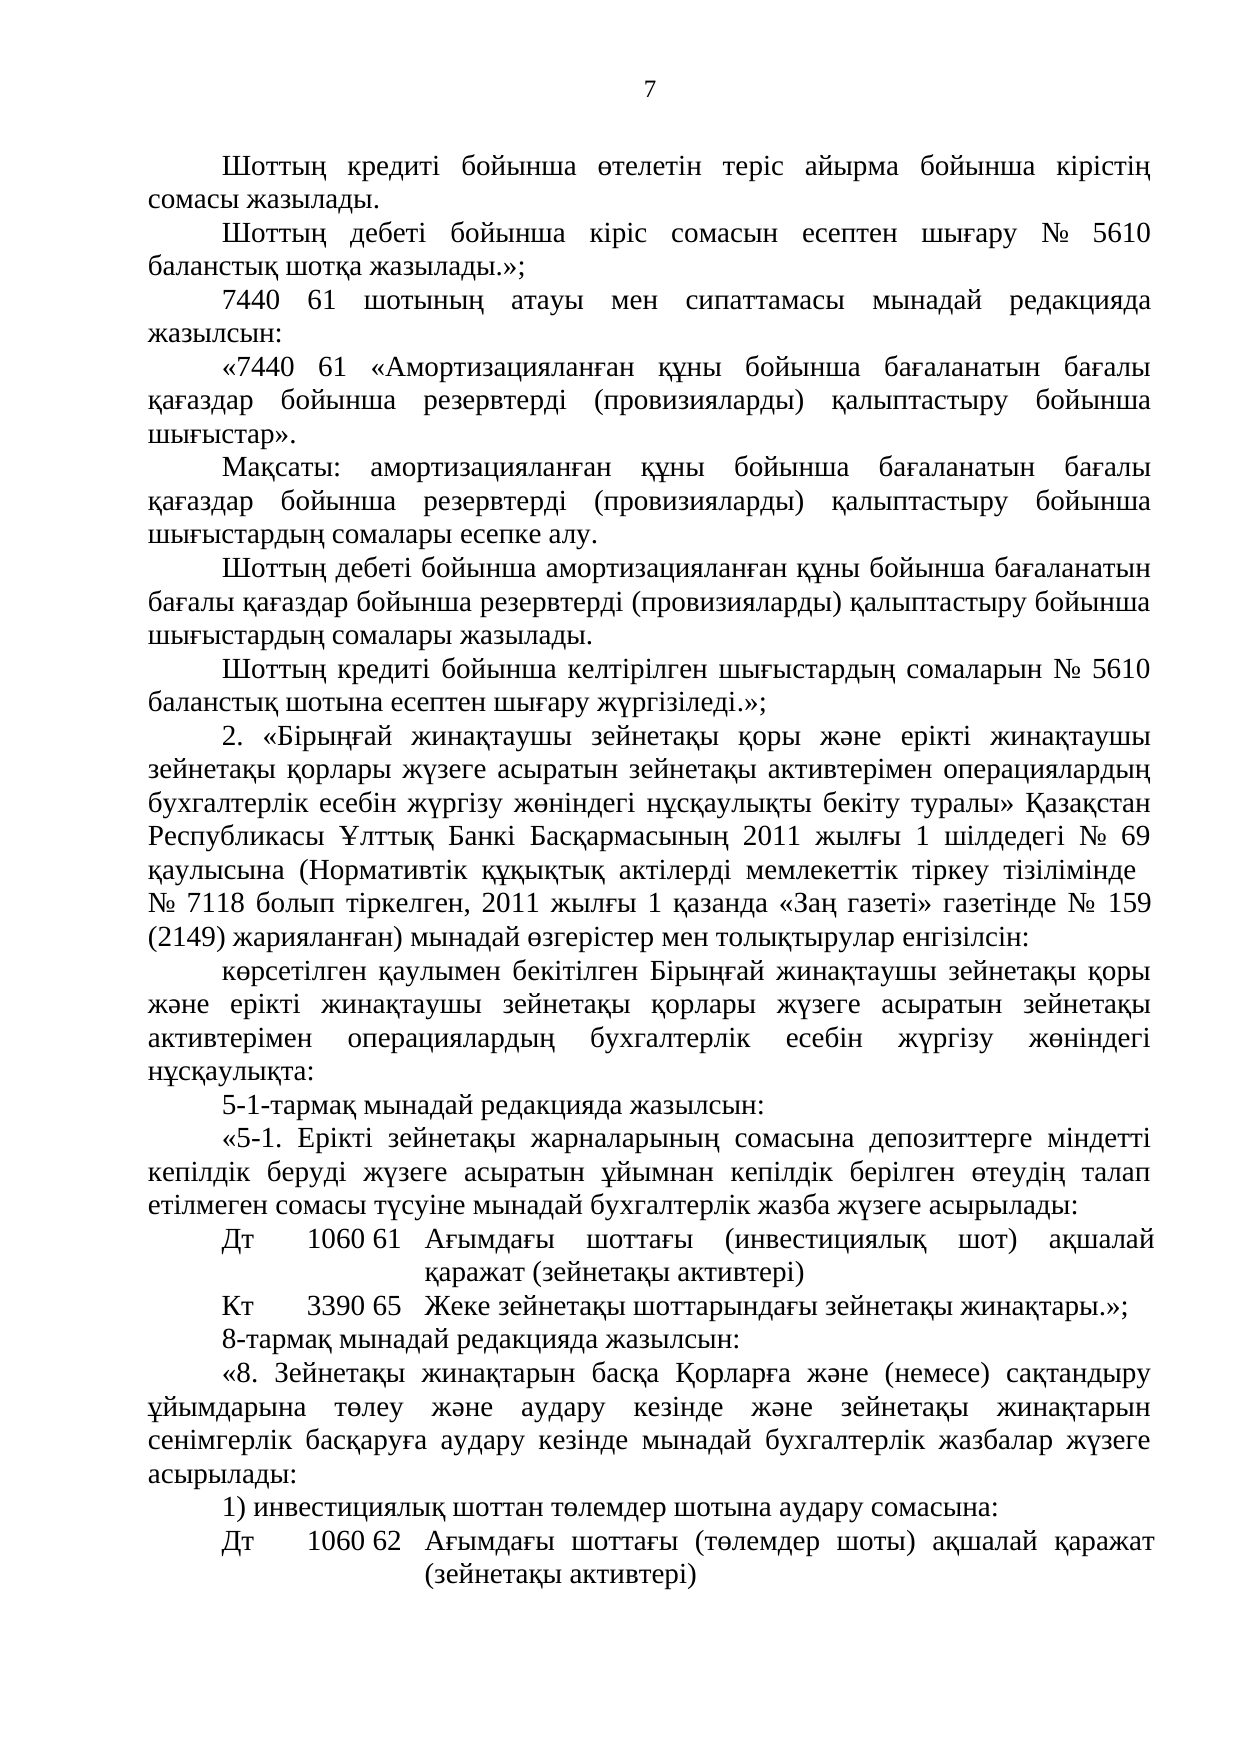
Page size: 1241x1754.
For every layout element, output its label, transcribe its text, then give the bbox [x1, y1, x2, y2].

text 5-1-тармақ мынадай редакцияда жазылсын: [148, 1087, 1152, 1120]
text Шоттың кредиті бойынша өтелетін теріс айырма бойынша кірістің сомасы жазылады. [148, 148, 1152, 215]
table_cell Кт [207, 1288, 295, 1322]
table_header Ағымдағы шоттағы (инвестициялық шот) ақшалай қаражат (зейнетақы активтері) [413, 1221, 1167, 1288]
table_header Дт [207, 1221, 295, 1288]
text «8. Зейнетақы жинақтарын басқа Қорларға және (немесе) сақтандыру ұйымдарына төлеу және аудару кезінде және зейнетақы жинақтарын сенімгерлік басқаруға аудару кезінде мынадай бухгалтерлік жазбалар жүзеге асырылады: [148, 1355, 1152, 1489]
text 8-тармақ мынадай редакцияда жазылсын: [148, 1322, 1152, 1355]
table_header 1060 61 [295, 1221, 413, 1288]
table_header 1060 62 [295, 1523, 413, 1590]
table_cell Жеке зейнетақы шоттарындағы зейнетақы жинақтары.»; [413, 1288, 1167, 1322]
table_header Дт [207, 1523, 295, 1590]
text «5-1. Ерікті зейнетақы жарналарының сомасына депозиттерге міндетті кепілдік беруді жүзеге асыратын ұйымнан кепілдік берілген өтеудің талап етілмеген сомасы түсуіне мынадай бухгалтерлік жазба жүзеге асырылады: [148, 1120, 1152, 1221]
text Шоттың дебеті бойынша кіріс сомасын есептен шығару № 5610 баланстық шотқа жазылады.»; [148, 215, 1152, 282]
text Мақсаты: амортизацияланған құны бойынша бағаланатын бағалы қағаздар бойынша резервтерді (провизияларды) қалыптастыру бойынша шығыстардың сомалары есепке алу. [148, 449, 1152, 550]
text көрсетілген қаулымен бекітілген Бірыңғай жинақтаушы зейнетақы қоры және ерікті жинақтаушы зейнетақы қорлары жүзеге асыратын зейнетақы активтерімен операциялардың бухгалтерлік есебін жүргізу жөніндегі нұсқаулықта: [148, 953, 1152, 1087]
text 1) инвестициялық шоттан төлемдер шотына аудару сомасына: [148, 1489, 1152, 1523]
table_header Ағымдағы шоттағы (төлемдер шоты) ақшалай қаражат (зейнетақы активтері) [413, 1523, 1167, 1590]
text «7440 61 «Амортизацияланған құны бойынша бағаланатын бағалы қағаздар бойынша резервтерді (провизияларды) қалыптастыру бойынша шығыстар». [148, 349, 1152, 449]
text 7440 61 шотының атауы мен сипаттамасы мынадай редакцияда жазылсын: [148, 282, 1152, 349]
text 2. «Бірыңғай жинақтаушы зейнетақы қоры және ерікті жинақтаушы зейнетақы қорлары жүзеге асыратын зейнетақы активтерімен операциялардың бухгалтерлік есебін жүргізу жөніндегі нұсқаулықты бекіту туралы» Қазақстан Республикасы Ұлттық Банкі Басқармасының 2011 жылғы 1 шілдедегі № 69 қаулысына (Нормативтік құқықтық актілерді мемлекеттік тіркеу тізілімінде № 7118 болып тіркелген, 2011 жылғы 1 қазанда «Заң газеті» газетінде № 159 (2149) жарияланған) мынадай өзгерістер мен толықтырулар енгізілсін: [148, 718, 1152, 953]
table_cell 3390 65 [295, 1288, 413, 1322]
text Шоттың кредиті бойынша келтірілген шығыстардың сомаларын № 5610 баланстық шотына есептен шығару жүргізіледі.»; [148, 651, 1152, 718]
text Шоттың дебеті бойынша амортизацияланған құны бойынша бағаланатын бағалы қағаздар бойынша резервтерді (провизияларды) қалыптастыру бойынша шығыстардың сомалары жазылады. [148, 550, 1152, 651]
